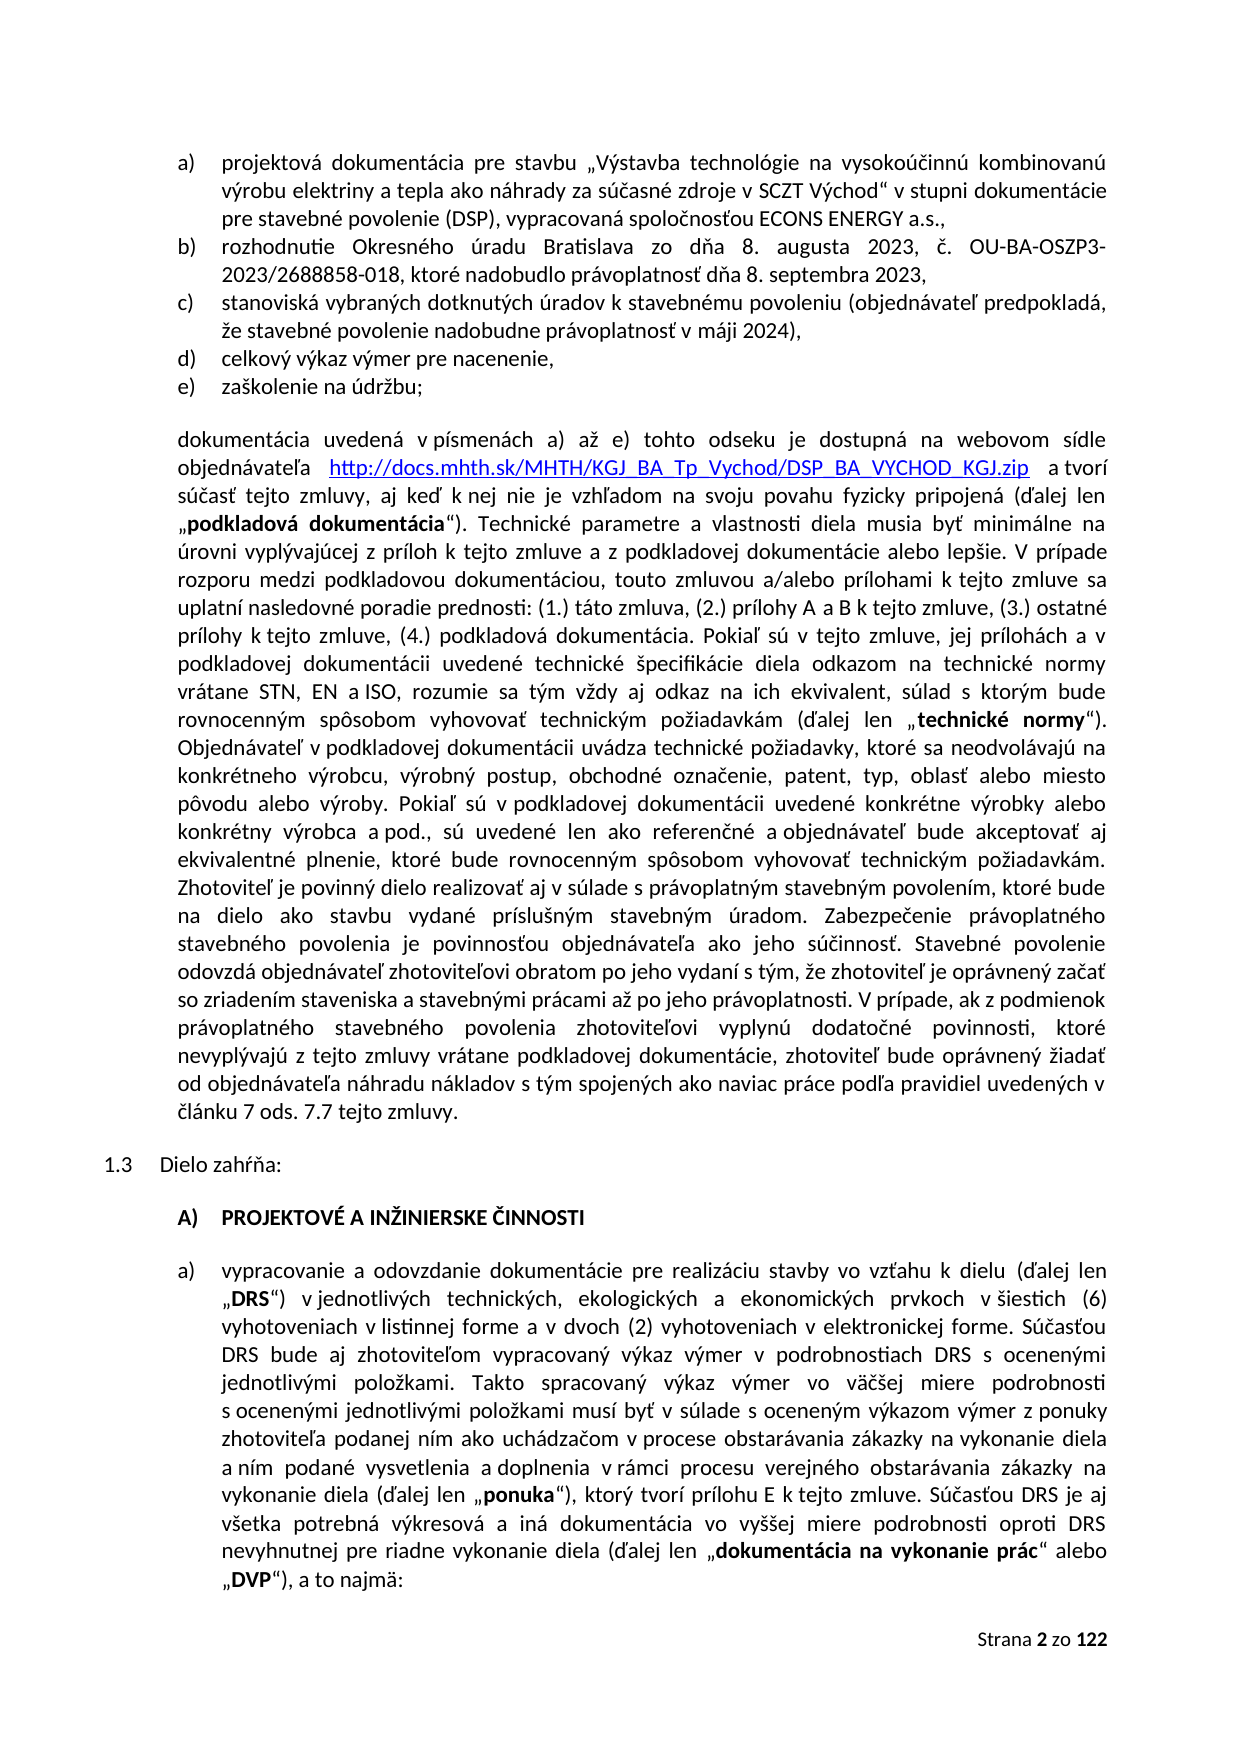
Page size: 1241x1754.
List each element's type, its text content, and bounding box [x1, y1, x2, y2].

text projektová dokumentácia pre stavbu „Výstavba technológie na vysokoúčinnú kombinovanú výrobu elektriny a tepla ako náhrady za súčasné zdroje v SCZT Východ“ v stupni dokumentácie pre stavebné povolenie (DSP), vypracovaná spoločnosťou ECONS ENERGY a.s., [177, 148, 1107, 232]
list vypracovanie a odovzdanie dokumentácie pre realizáciu stavby vo vzťahu k dielu (ďalej len „DRS“) v jednotlivých technických, ekologických a ekonomických prvkoch v šiestich (6) vyhotoveniach v listinnej forme a v dvoch (2) vyhotoveniach v elektronickej forme. Súčasťou DRS bude aj zhotoviteľom vypracovaný výkaz výmer v podrobnostiach DRS s ocenenými jednotlivými položkami. Takto spracovaný výkaz výmer vo väčšej miere podrobnosti s ocenenými jednotlivými položkami musí byť v súlade s oceneným výkazom výmer z ponuky zhotoviteľa podanej ním ako uchádzačom v procese obstarávania zákazky na vykonanie diela a ním podané vysvetlenia a doplnenia v rámci procesu verejného obstarávania zákazky na vykonanie diela (ďalej len „ponuka“), ktorý tvorí prílohu E k tejto zmluve. Súčasťou DRS je aj všetka potrebná výkresová a iná dokumentácia vo vyššej miere podrobnosti oproti DRS nevyhnutnej pre riadne vykonanie diela (ďalej len „dokumentácia na vykonanie prác“ alebo „DVP“), a to najmä: [177, 1256, 1107, 1593]
text rozhodnutie Okresného úradu Bratislava zo dňa 8. augusta 2023, č. OU-BA-OSZP3-2023/2688858-018, ktoré nadobudlo právoplatnosť dňa 8. septembra 2023, [177, 232, 1107, 288]
list Projektové a inžinierske činnosti [177, 1203, 1107, 1231]
text zaškolenie na údržbu; [177, 372, 1107, 400]
text stanoviská vybraných dotknutých úradov k stavebnému povoleniu (objednávateľ predpokladá, že stavebné povolenie nadobudne právoplatnosť v máji 2024), [177, 288, 1107, 344]
text celkový výkaz výmer pre nacenenie, [177, 344, 1107, 372]
list Dielo zahŕňa: [103, 1150, 1107, 1178]
list dokumentácia uvedená v písmenách a) až e) tohto odseku je dostupná na webovom sídle objednávateľa http://docs.mhth.sk/MHTH/KGJ_BA_Tp_Vychod/DSP_BA_VYCHOD_KGJ.zip a tvorí súčasť tejto zmluvy, aj keď k nej nie je vzhľadom na svoju povahu fyzicky pripojená (ďalej len „podkladová dokumentácia“). Technické parametre a vlastnosti diela musia byť minimálne na úrovni vyplývajúcej z príloh k tejto zmluve a z podkladovej dokumentácie alebo lepšie. V prípade rozporu medzi podkladovou dokumentáciou, touto zmluvou a/alebo prílohami k tejto zmluve sa uplatní nasledovné poradie prednosti: (1.) táto zmluva, (2.) prílohy A a B k tejto zmluve, (3.) ostatné prílohy k tejto zmluve, (4.) podkladová dokumentácia. Pokiaľ sú v tejto zmluve, jej prílohách a v podkladovej dokumentácii uvedené technické špecifikácie diela odkazom na technické normy vrátane STN, EN a ISO, rozumie sa tým vždy aj odkaz na ich ekvivalent, súlad s ktorým bude rovnocenným spôsobom vyhovovať technickým požiadavkám (ďalej len „technické normy“). Objednávateľ v podkladovej dokumentácii uvádza technické požiadavky, ktoré sa neodvolávajú na konkrétneho výrobcu, výrobný postup, obchodné označenie, patent, typ, oblasť alebo miesto pôvodu alebo výroby. Pokiaľ sú v podkladovej dokumentácii uvedené konkrétne výrobky alebo konkrétny výrobca a pod., sú uvedené len ako referenčné a objednávateľ bude akceptovať aj ekvivalentné plnenie, ktoré bude rovnocenným spôsobom vyhovovať technickým požiadavkám. Zhotoviteľ je povinný dielo realizovať aj v súlade s právoplatným stavebným povolením, ktoré bude na dielo ako stavbu vydané príslušným stavebným úradom. Zabezpečenie právoplatného stavebného povolenia je povinnosťou objednávateľa ako jeho súčinnosť. Stavebné povolenie odovzdá objednávateľ zhotoviteľovi obratom po jeho vydaní s tým, že zhotoviteľ je oprávnený začať so zriadením staveniska a stavebnými prácami až po jeho právoplatnosti. V prípade, ak z podmienok právoplatného stavebného povolenia zhotoviteľovi vyplynú dodatočné povinnosti, ktoré nevyplývajú z tejto zmluvy vrátane podkladovej dokumentácie, zhotoviteľ bude oprávnený žiadať od objednávateľa náhradu nákladov s tým spojených ako naviac práce podľa pravidiel uvedených v článku 7 ods. 7.7 tejto zmluvy. [177, 425, 1107, 1125]
